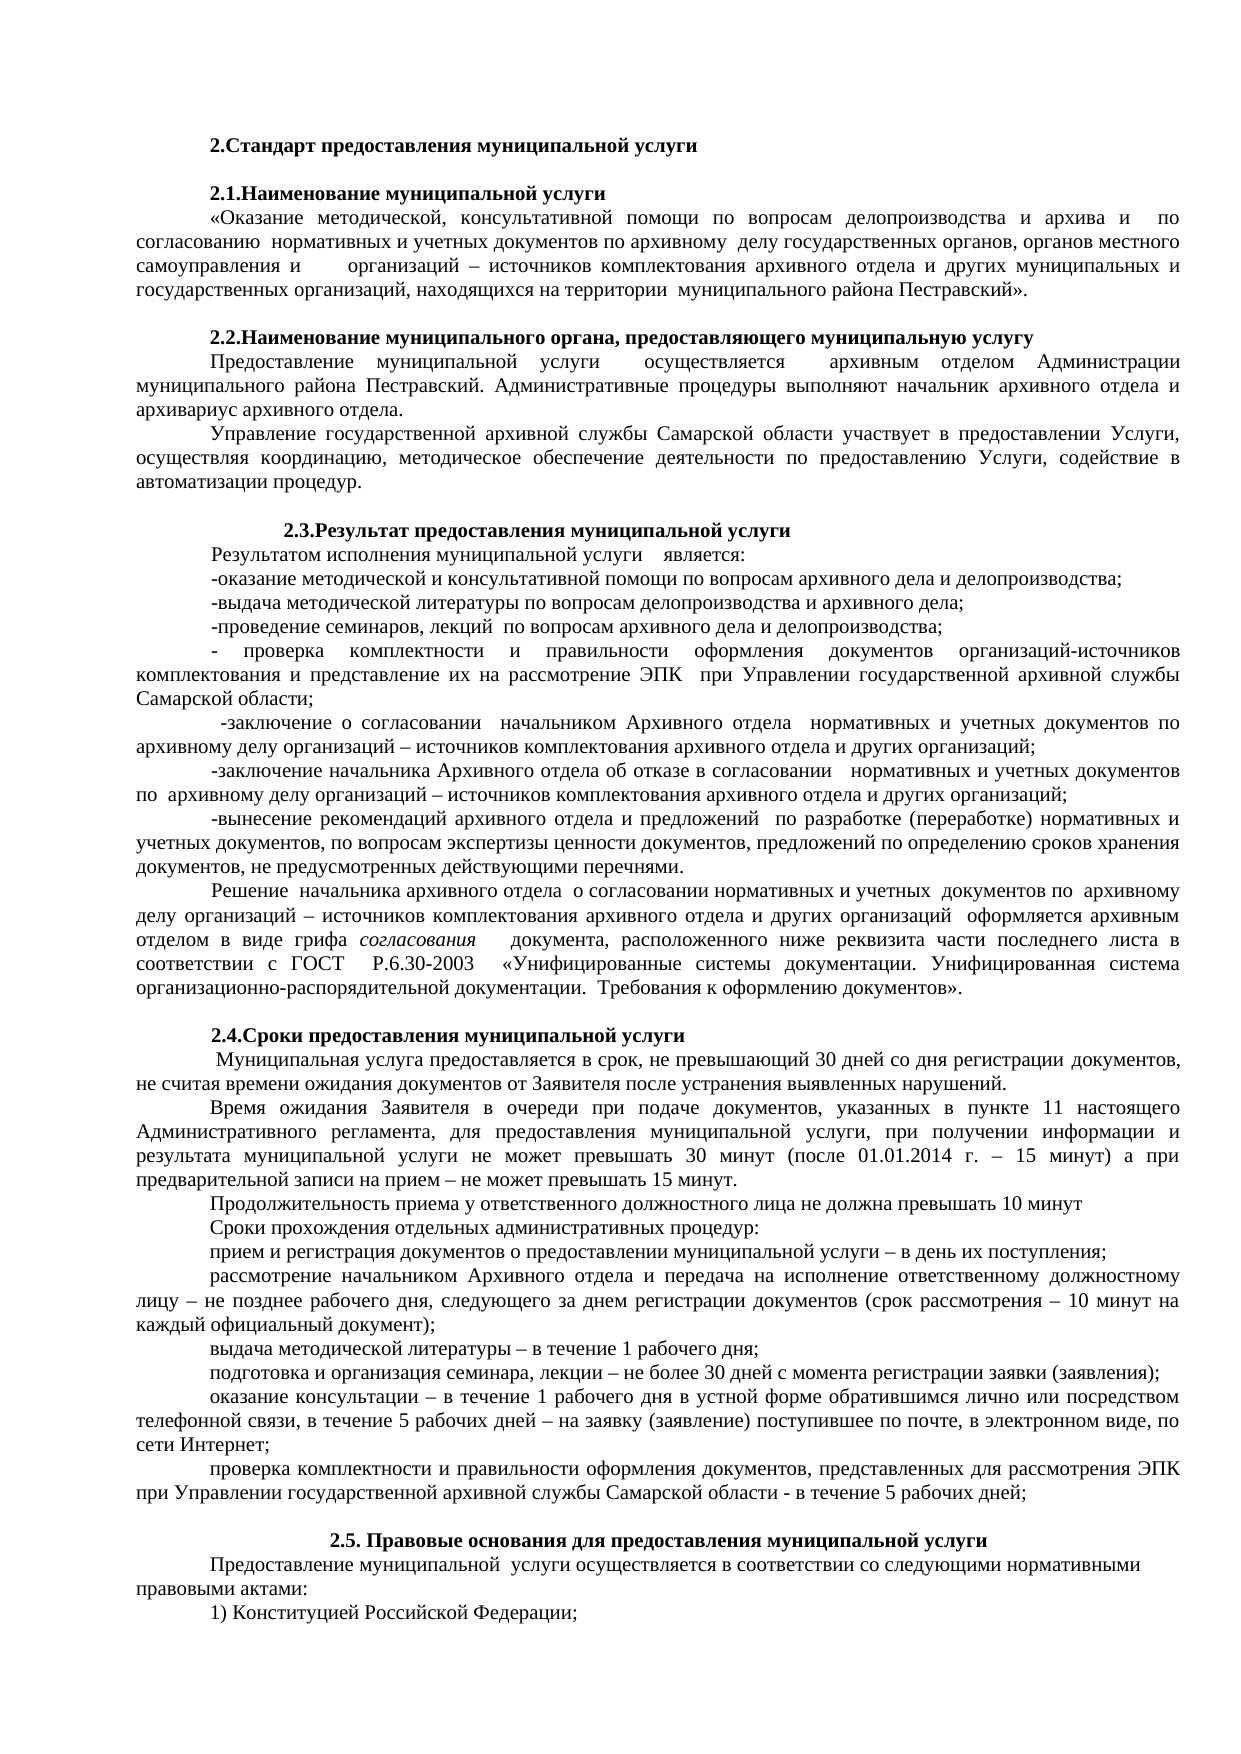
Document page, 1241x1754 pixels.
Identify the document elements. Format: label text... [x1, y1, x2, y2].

text 2.Стандарт предоставления муниципальной услуги [136, 132, 1181, 157]
text - проверка комплектности и правильности оформления документов организаций-источников комплектования и представление их на рассмотрение ЭПК при Управлении государственной архивной службы Самарской области; [136, 638, 1181, 710]
text -вынесение рекомендаций архивного отдела и предложений по разработке (переработке) нормативных и учетных документов, по вопросам экспертизы ценности документов, предложений по определению сроков хранения документов, не предусмотренных действующими перечнями. [136, 806, 1181, 878]
text прием и регистрация документов о предоставлении муниципальной услуги – в день их поступления; [136, 1239, 1181, 1263]
text «Оказание методической, консультативной помощи по вопросам делопроизводства и архива и по согласованию нормативных и учетных документов по архивному делу государственных органов, органов местного самоуправления и организаций – источников комплектования архивного отдела и других муниципальных и государственных организаций, находящихся на территории муниципального района Пестравский». [136, 205, 1181, 301]
text проверка комплектности и правильности оформления документов, представленных для рассмотрения ЭПК при Управлении государственной архивной службы Самарской области - в течение 5 рабочих дней; [136, 1456, 1181, 1504]
text Решение начальника архивного отдела о согласовании нормативных и учетных документов по архивному делу организаций – источников комплектования архивного отдела и других организаций оформляется архивным отделом в виде грифа согласования документа, расположенного ниже реквизита части последнего листа в соответствии с ГОСТ Р.6.30-2003 «Унифицированные системы документации. Унифицированная система организационно-распорядительной документации. Требования к оформлению документов». [136, 878, 1181, 999]
text -проведение семинаров, лекций по вопросам архивного дела и делопроизводства; [136, 614, 1181, 638]
text -оказание методической и консультативной помощи по вопросам архивного дела и делопроизводства; [136, 566, 1181, 590]
text выдача методической литературы – в течение 1 рабочего дня; [136, 1336, 1181, 1360]
text 2.2.Наименование муниципального органа, предоставляющего муниципальную услугу [136, 325, 1181, 349]
text 1) Конституцией Российской Федерации; [136, 1600, 1181, 1624]
text Управление государственной архивной службы Самарской области участвует в предоставлении Услуги, осуществляя координацию, методическое обеспечение деятельности по предоставлению Услуги, содействие в автоматизации процедур. [136, 421, 1181, 493]
text Время ожидания Заявителя в очереди при подаче документов, указанных в пункте 11 настоящего Административного регламента, для предоставления муниципальной услуги, при получении информации и результата муниципальной услуги не может превышать 30 минут (после 01.01.2014 г. – 15 минут) а при предварительной записи на прием – не может превышать 15 минут. [136, 1095, 1181, 1191]
text оказание консультации – в течение 1 рабочего дня в устной форме обратившимся лично или посредством телефонной связи, в течение 5 рабочих дней – на заявку (заявление) поступившее по почте, в электронном виде, по сети Интернет; [136, 1384, 1181, 1456]
text 2.5. Правовые основания для предоставления муниципальной услуги [136, 1528, 1181, 1552]
text Продолжительность приема у ответственного должностного лица не должна превышать 10 минут [136, 1191, 1181, 1215]
text Предоставление муниципальной услуги осуществляется архивным отделом Администрации муниципального района Пестравский. Административные процедуры выполняют начальник архивного отдела и архивариус архивного отдела. [136, 349, 1181, 421]
text 2.1.Наименование муниципальной услуги [136, 181, 1181, 205]
text 2.4.Сроки предоставления муниципальной услуги [136, 1023, 1181, 1047]
text рассмотрение начальником Архивного отдела и передача на исполнение ответственному должностному лицу – не позднее рабочего дня, следующего за днем регистрации документов (срок рассмотрения – 10 минут на каждый официальный документ); [136, 1263, 1181, 1336]
text Предоставление муниципальной услуги осуществляется в соответствии со следующими нормативными правовыми актами: [136, 1552, 1181, 1600]
text -выдача методической литературы по вопросам делопроизводства и архивного дела; [136, 590, 1181, 614]
text Сроки прохождения отдельных административных процедур: [136, 1215, 1181, 1239]
text подготовка и организация семинара, лекции – не более 30 дней с момента регистрации заявки (заявления); [136, 1360, 1181, 1384]
text 2.3.Результат предоставления муниципальной услуги [136, 517, 1181, 542]
text Муниципальная услуга предоставляется в срок, не превышающий 30 дней со дня регистрации документов, не считая времени ожидания документов от Заявителя после устранения выявленных нарушений. [136, 1047, 1181, 1095]
text -заключение начальника Архивного отдела об отказе в согласовании нормативных и учетных документов по архивному делу организаций – источников комплектования архивного отдела и других организаций; [136, 758, 1181, 806]
text -заключение о согласовании начальником Архивного отдела нормативных и учетных документов по архивному делу организаций – источников комплектования архивного отдела и других организаций; [136, 710, 1181, 758]
text Результатом исполнения муниципальной услуги является: [136, 542, 1181, 566]
